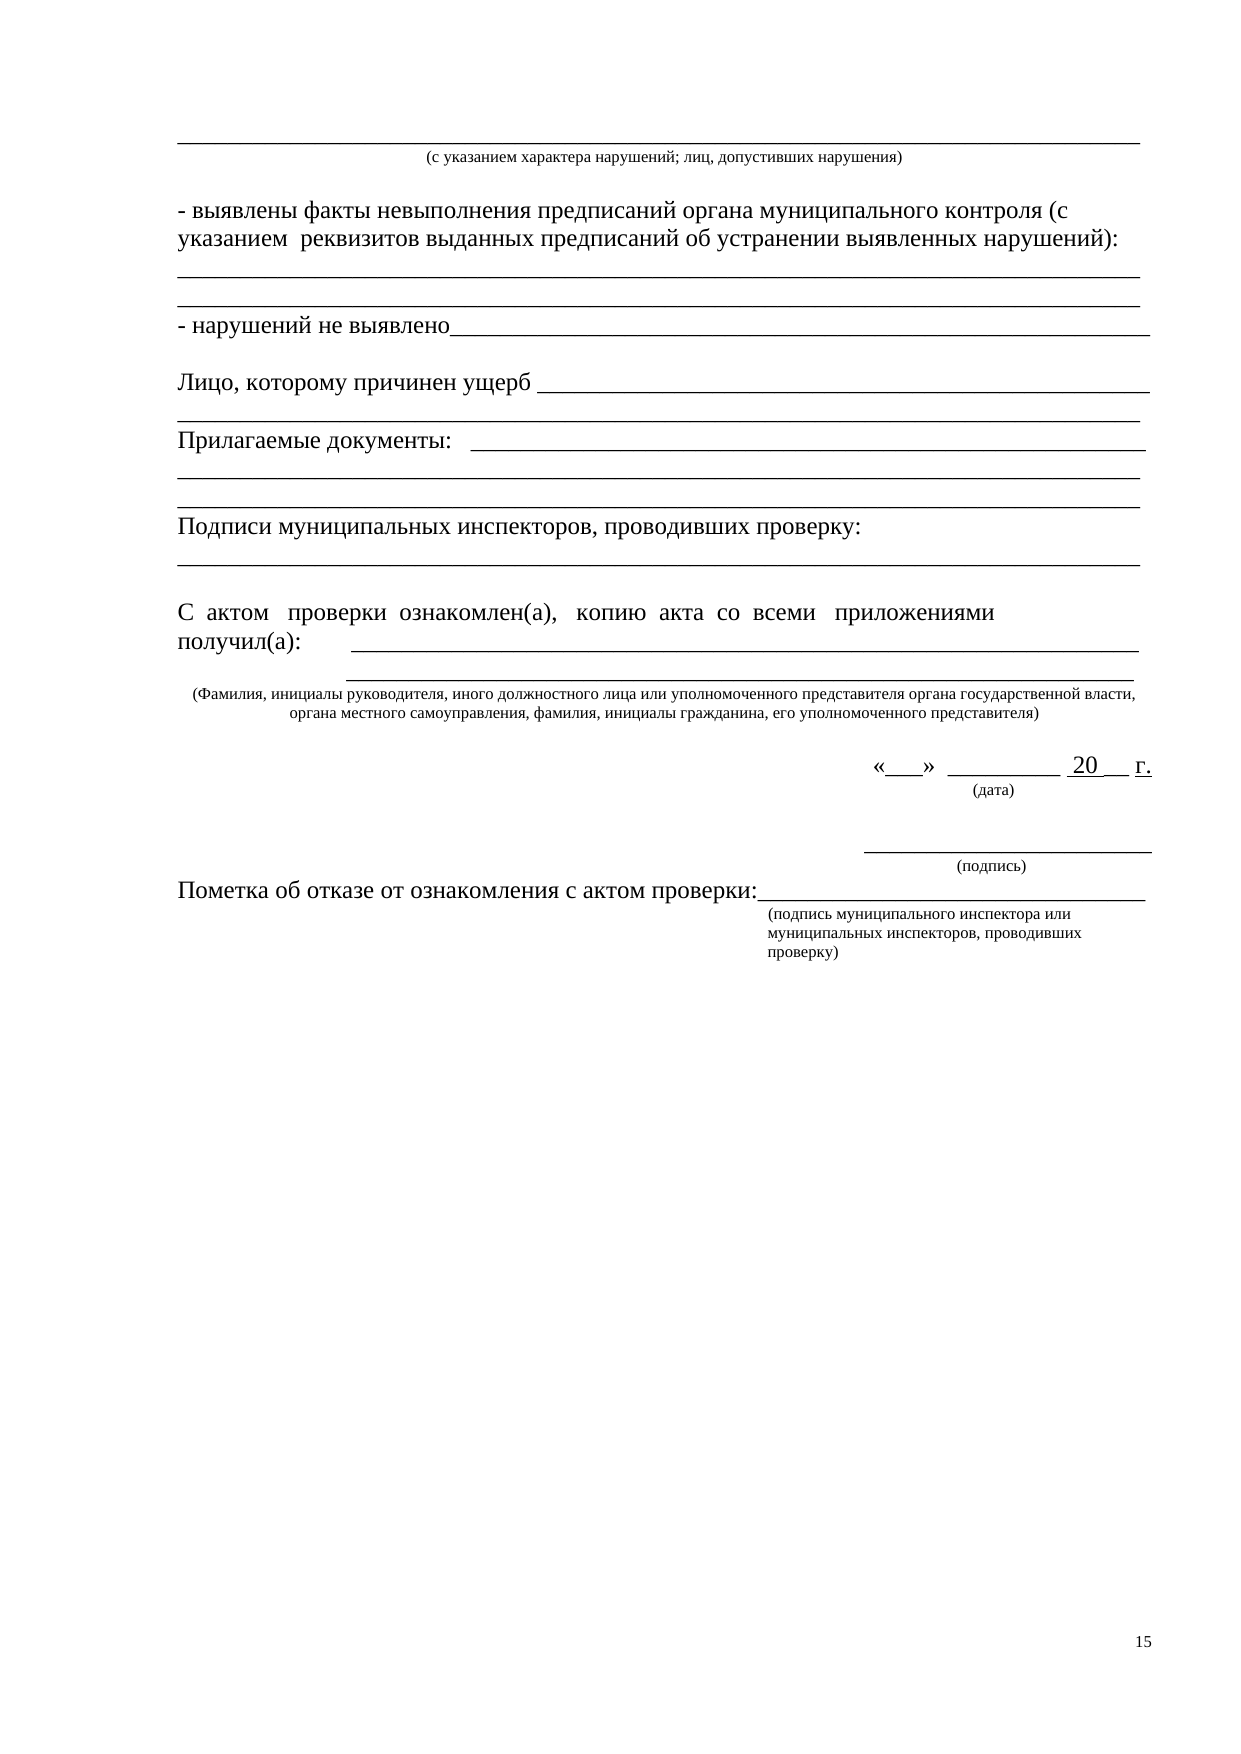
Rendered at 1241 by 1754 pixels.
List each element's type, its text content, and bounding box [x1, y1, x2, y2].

text - нарушений не выявлено________________________________________________________ [177, 310, 1152, 338]
text (с указанием характера нарушений; лиц, допустивших нарушения) [177, 147, 1152, 166]
text (дата) [177, 779, 1152, 798]
text С актом проверки ознакомлен(а), копию акта со всеми приложениями [177, 597, 1152, 626]
text _____________________________________________________________________________ [177, 281, 1152, 310]
text получил(а): _______________________________________________________________ [177, 626, 1152, 655]
text Подписи муниципальных инспекторов, проводивших проверку: _____________________________________________________________________________ [177, 511, 1152, 568]
text _______________________ [177, 827, 1152, 856]
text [177, 118, 1152, 147]
text «___» _________ 20 __ г. [177, 751, 1152, 779]
text _____________________________________________________________________________ [177, 396, 1152, 425]
text _____________________________________________________________________________ [177, 482, 1152, 511]
text Прилагаемые документы: ______________________________________________________ [177, 425, 1152, 453]
text _______________________________________________________________ [177, 655, 1152, 683]
text (Фамилия, инициалы руководителя, иного должностного лица или уполномоченного представителя органа государственной власти, органа местного самоуправления, фамилия, инициалы гражданина, его уполномоченного представителя) [177, 683, 1152, 722]
text - выявлены факты невыполнения предписаний органа муниципального контроля (с указанием реквизитов выданных предписаний об устранении выявленных нарушений): _____________________________________________________________________________ [177, 195, 1152, 281]
text Лицо, которому причинен ущерб _________________________________________________ [177, 367, 1152, 396]
text (подпись) [177, 856, 1152, 875]
text _____________________________________________________________________________ [177, 453, 1152, 482]
text Пометка об отказе от ознакомления с актом проверки:_______________________________ [177, 875, 1152, 904]
text (подпись муниципального инспектора или муниципальных инспекторов, проводивших проверку) [767, 904, 1152, 961]
